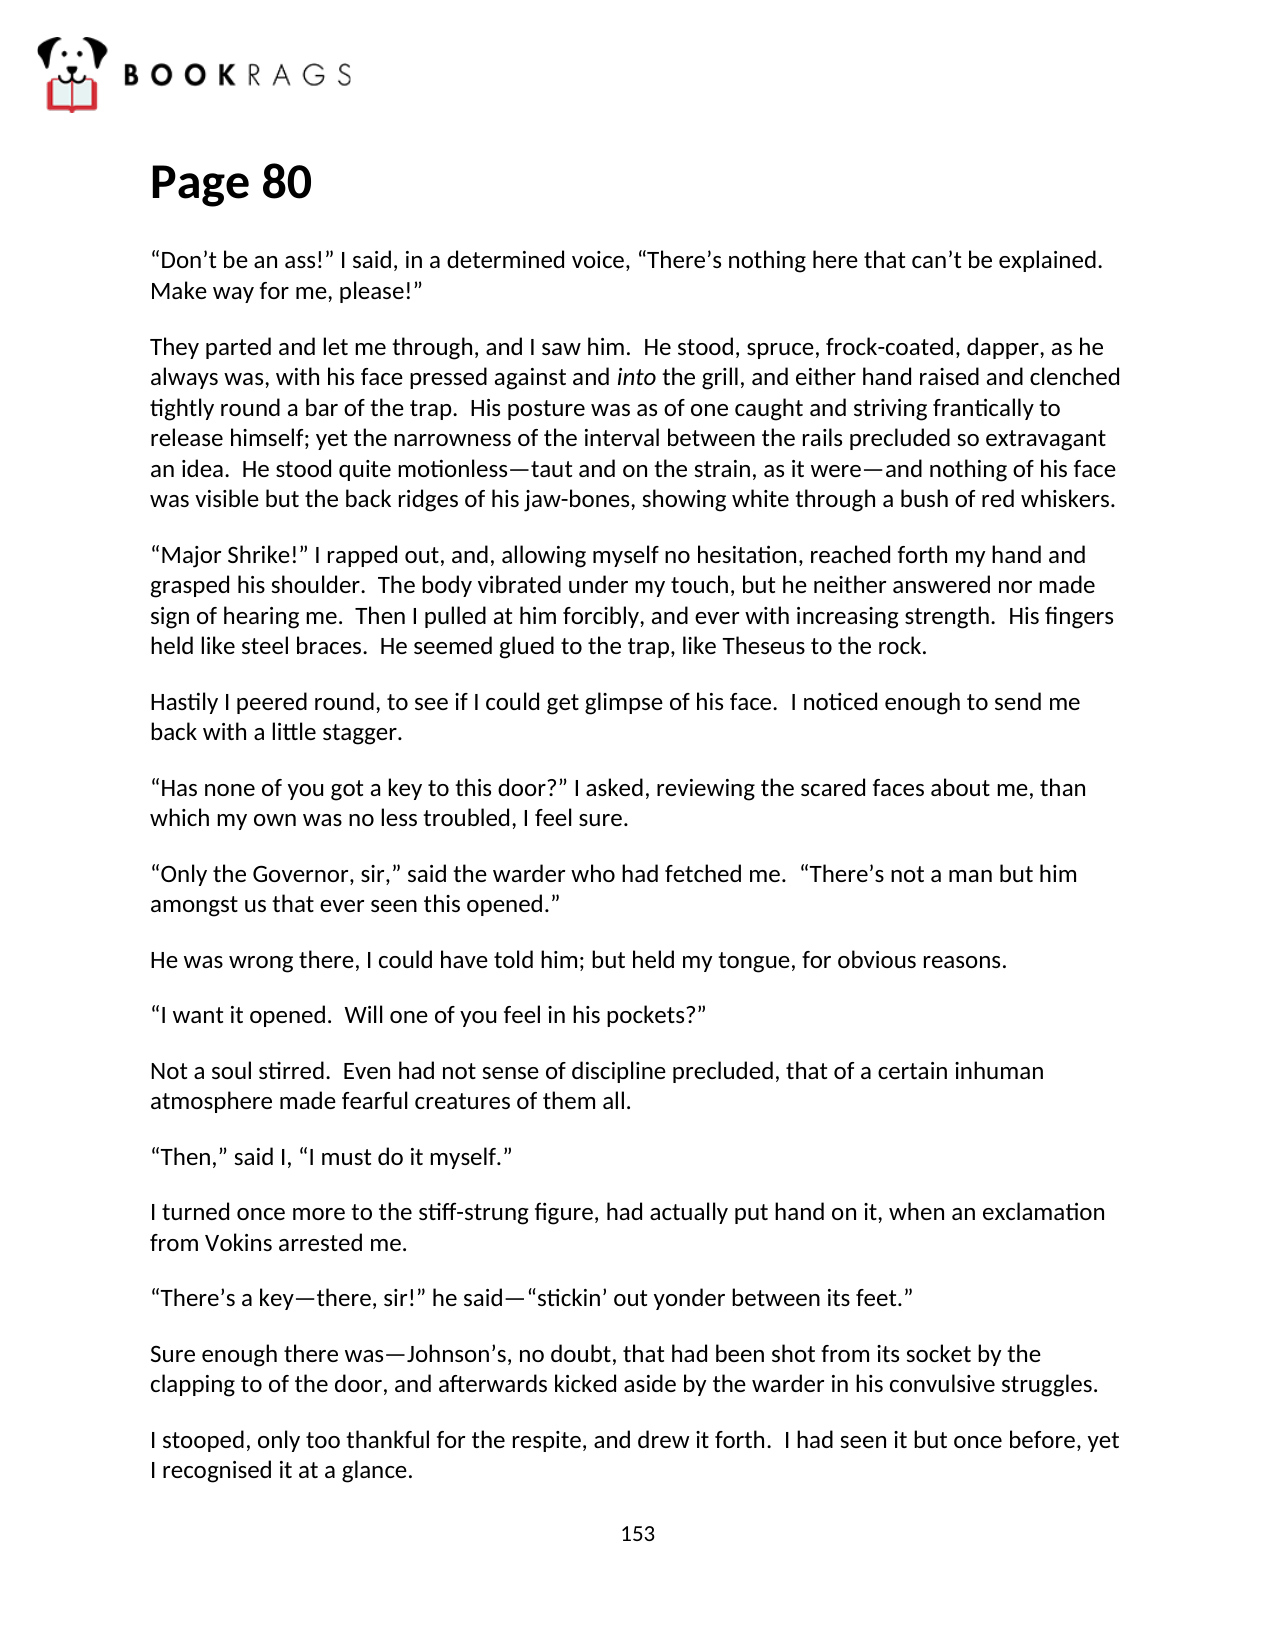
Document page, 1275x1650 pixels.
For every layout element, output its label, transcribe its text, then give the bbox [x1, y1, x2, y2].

picture [37, 37, 351, 113]
text “Has none of you got a key to this door?” I asked, reviewing the scared faces about me, than which my own was no less troubled, I feel sure. [150, 772, 1125, 833]
text I stooped, only too thankful for the respite, and drew it forth. I had seen it but once before, yet I recognised it at a glance. [150, 1424, 1125, 1485]
text “Then,” said I, “I must do it myself.” [150, 1141, 1125, 1172]
text I turned once more to the stiff-strung figure, had actually put hand on it, when an exclamation from Vokins arrested me. [150, 1197, 1125, 1258]
text “Major Shrike!” I rapped out, and, allowing myself no hesitation, reached forth my hand and grasped his shoulder. The body vibrated under my touch, but he neither answered nor made sign of hearing me. Then I pulled at him forcibly, and ever with increasing strength. His fingers held like steel braces. He seemed glued to the trap, like Theseus to the rock. [150, 539, 1125, 661]
text He was wrong there, I could have told him; but held my tongue, for obvious reasons. [150, 944, 1125, 974]
text “Only the Governor, sir,” said the warder who had fetched me. “There’s not a man but him amongst us that ever seen this opened.” [150, 858, 1125, 919]
text They parted and let me through, and I saw him. He stood, spruce, frock-coated, dapper, as he always was, with his face pressed against and into the grill, and either hand raised and clenched tightly round a bar of the trap. His posture was as of one caught and striving frantically to release himself; yet the narrowness of the interval between the rails precluded so extravagant an idea. He stood quite motionless—­taut and on the strain, as it were—­and nothing of his face was visible but the back ridges of his jaw-bones, showing white through a bush of red whiskers. [150, 331, 1125, 514]
text “I want it opened. Will one of you feel in his pockets?” [150, 999, 1125, 1030]
text “Don’t be an ass!” I said, in a determined voice, “There’s nothing here that can’t be explained. Make way for me, please!” [150, 244, 1125, 306]
text Hastily I peered round, to see if I could get glimpse of his face. I noticed enough to send me back with a little stagger. [150, 686, 1125, 747]
text Sure enough there was—­Johnson’s, no doubt, that had been shot from its socket by the clapping to of the door, and afterwards kicked aside by the warder in his convulsive struggles. [150, 1338, 1125, 1399]
text Not a soul stirred. Even had not sense of discipline precluded, that of a certain inhuman atmosphere made fearful creatures of them all. [150, 1055, 1125, 1116]
text “There’s a key—­there, sir!” he said—­“stickin’ out yonder between its feet.” [150, 1283, 1125, 1313]
text Page 80 [150, 150, 1125, 211]
